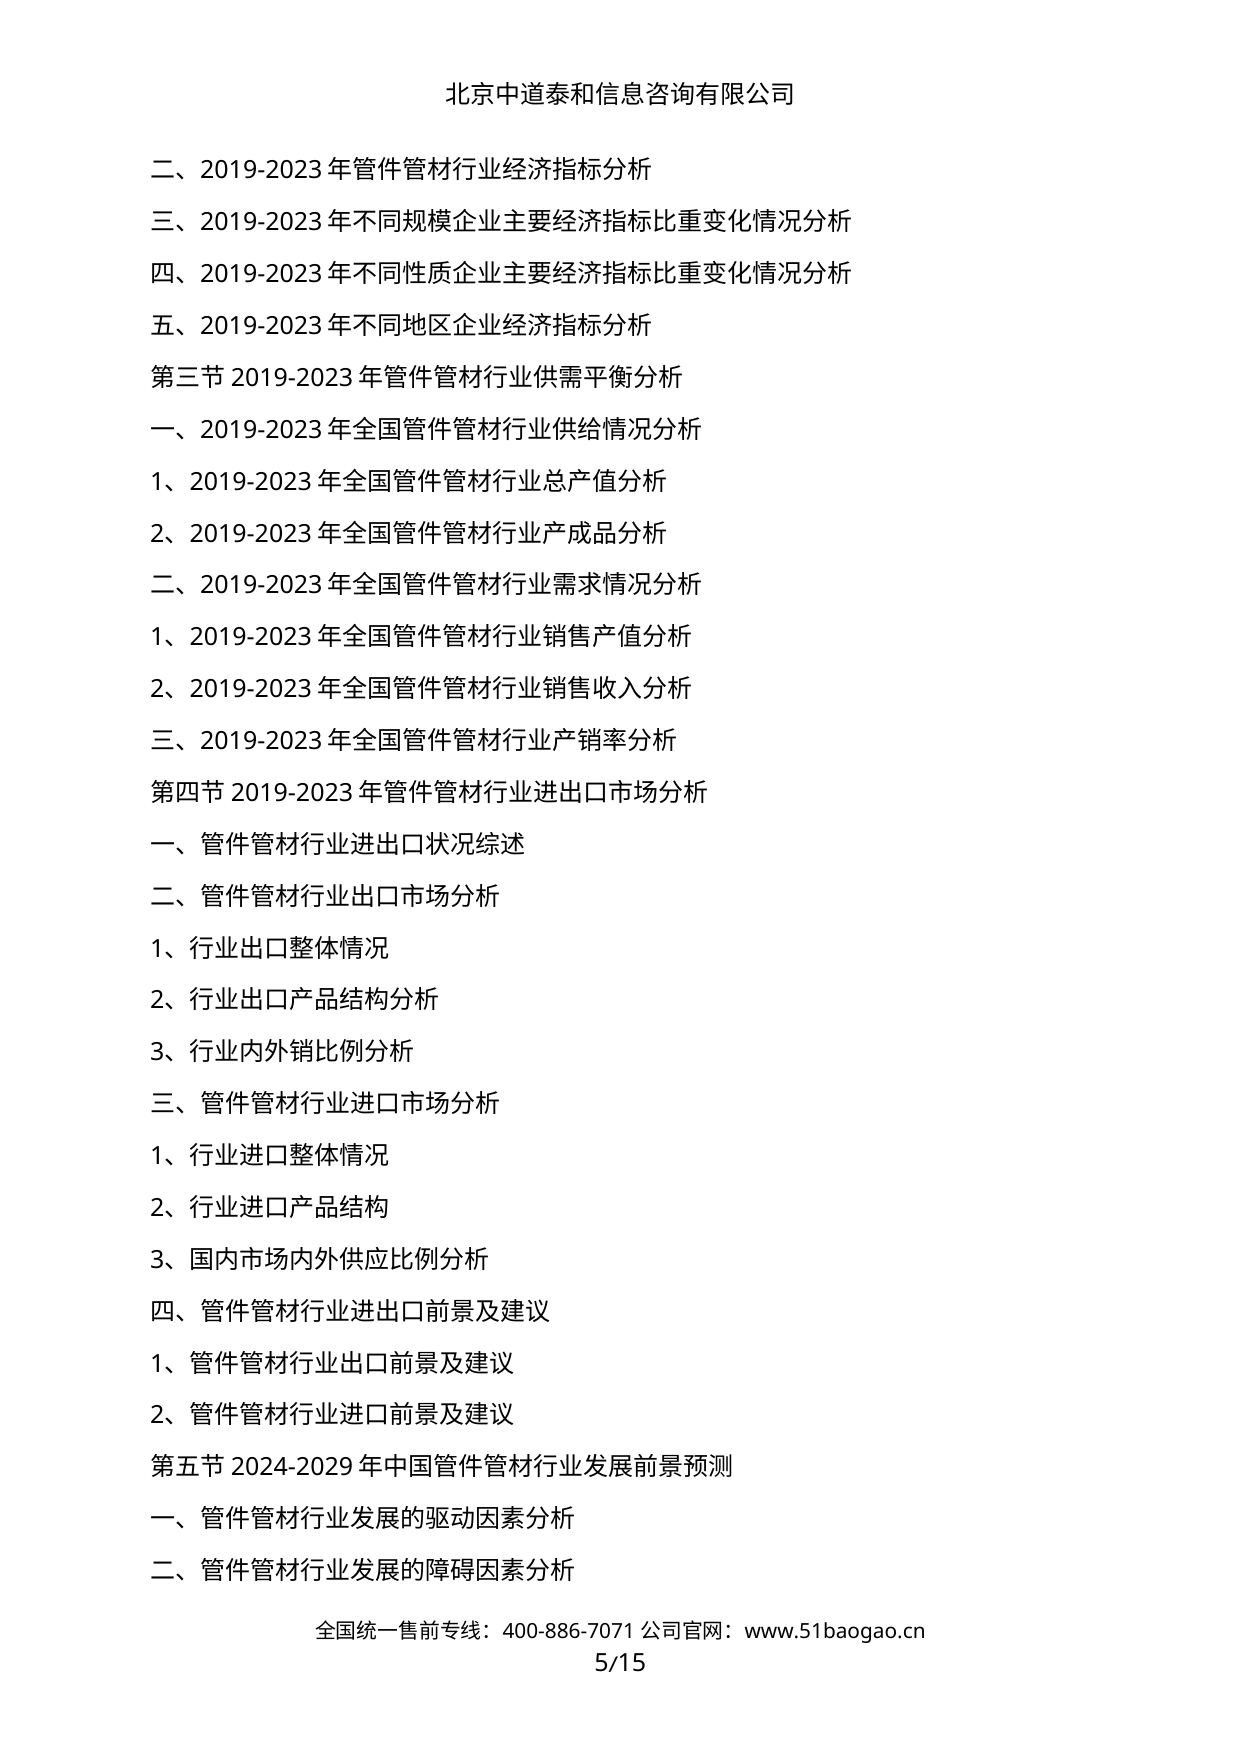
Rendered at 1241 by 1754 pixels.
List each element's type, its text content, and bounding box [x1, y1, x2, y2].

text 1、2019-2023年全国管件管材行业总产值分析 [150, 461, 1090, 497]
text 2、行业出口产品结构分析 [150, 980, 1090, 1016]
text 二、管件管材行业发展的障碍因素分析 [150, 1551, 1090, 1587]
text 五、2019-2023年不同地区企业经济指标分析 [150, 306, 1090, 342]
text 一、管件管材行业发展的驱动因素分析 [150, 1499, 1090, 1535]
text 1、行业进口整体情况 [150, 1136, 1090, 1172]
text 1、2019-2023年全国管件管材行业销售产值分析 [150, 617, 1090, 653]
text 二、2019-2023年管件管材行业经济指标分析 [150, 150, 1090, 186]
text 2、行业进口产品结构 [150, 1187, 1090, 1224]
text 二、管件管材行业出口市场分析 [150, 876, 1090, 912]
text 三、2019-2023年全国管件管材行业产销率分析 [150, 721, 1090, 757]
text 四、管件管材行业进出口前景及建议 [150, 1291, 1090, 1327]
text 三、管件管材行业进口市场分析 [150, 1084, 1090, 1120]
text 2、管件管材行业进口前景及建议 [150, 1395, 1090, 1431]
text 二、2019-2023年全国管件管材行业需求情况分析 [150, 565, 1090, 601]
text 一、管件管材行业进出口状况综述 [150, 824, 1090, 861]
text 3、行业内外销比例分析 [150, 1032, 1090, 1068]
text 2、2019-2023年全国管件管材行业产成品分析 [150, 513, 1090, 549]
text 第三节 2019-2023年管件管材行业供需平衡分析 [150, 357, 1090, 394]
text 3、国内市场内外供应比例分析 [150, 1239, 1090, 1276]
text 一、2019-2023年全国管件管材行业供给情况分析 [150, 409, 1090, 446]
text 2、2019-2023年全国管件管材行业销售收入分析 [150, 669, 1090, 705]
text 四、2019-2023年不同性质企业主要经济指标比重变化情况分析 [150, 254, 1090, 290]
text 1、管件管材行业出口前景及建议 [150, 1343, 1090, 1379]
text 1、行业出口整体情况 [150, 928, 1090, 964]
text 三、2019-2023年不同规模企业主要经济指标比重变化情况分析 [150, 202, 1090, 238]
text 第四节 2019-2023年管件管材行业进出口市场分析 [150, 772, 1090, 809]
text 第五节 2024-2029年中国管件管材行业发展前景预测 [150, 1447, 1090, 1483]
